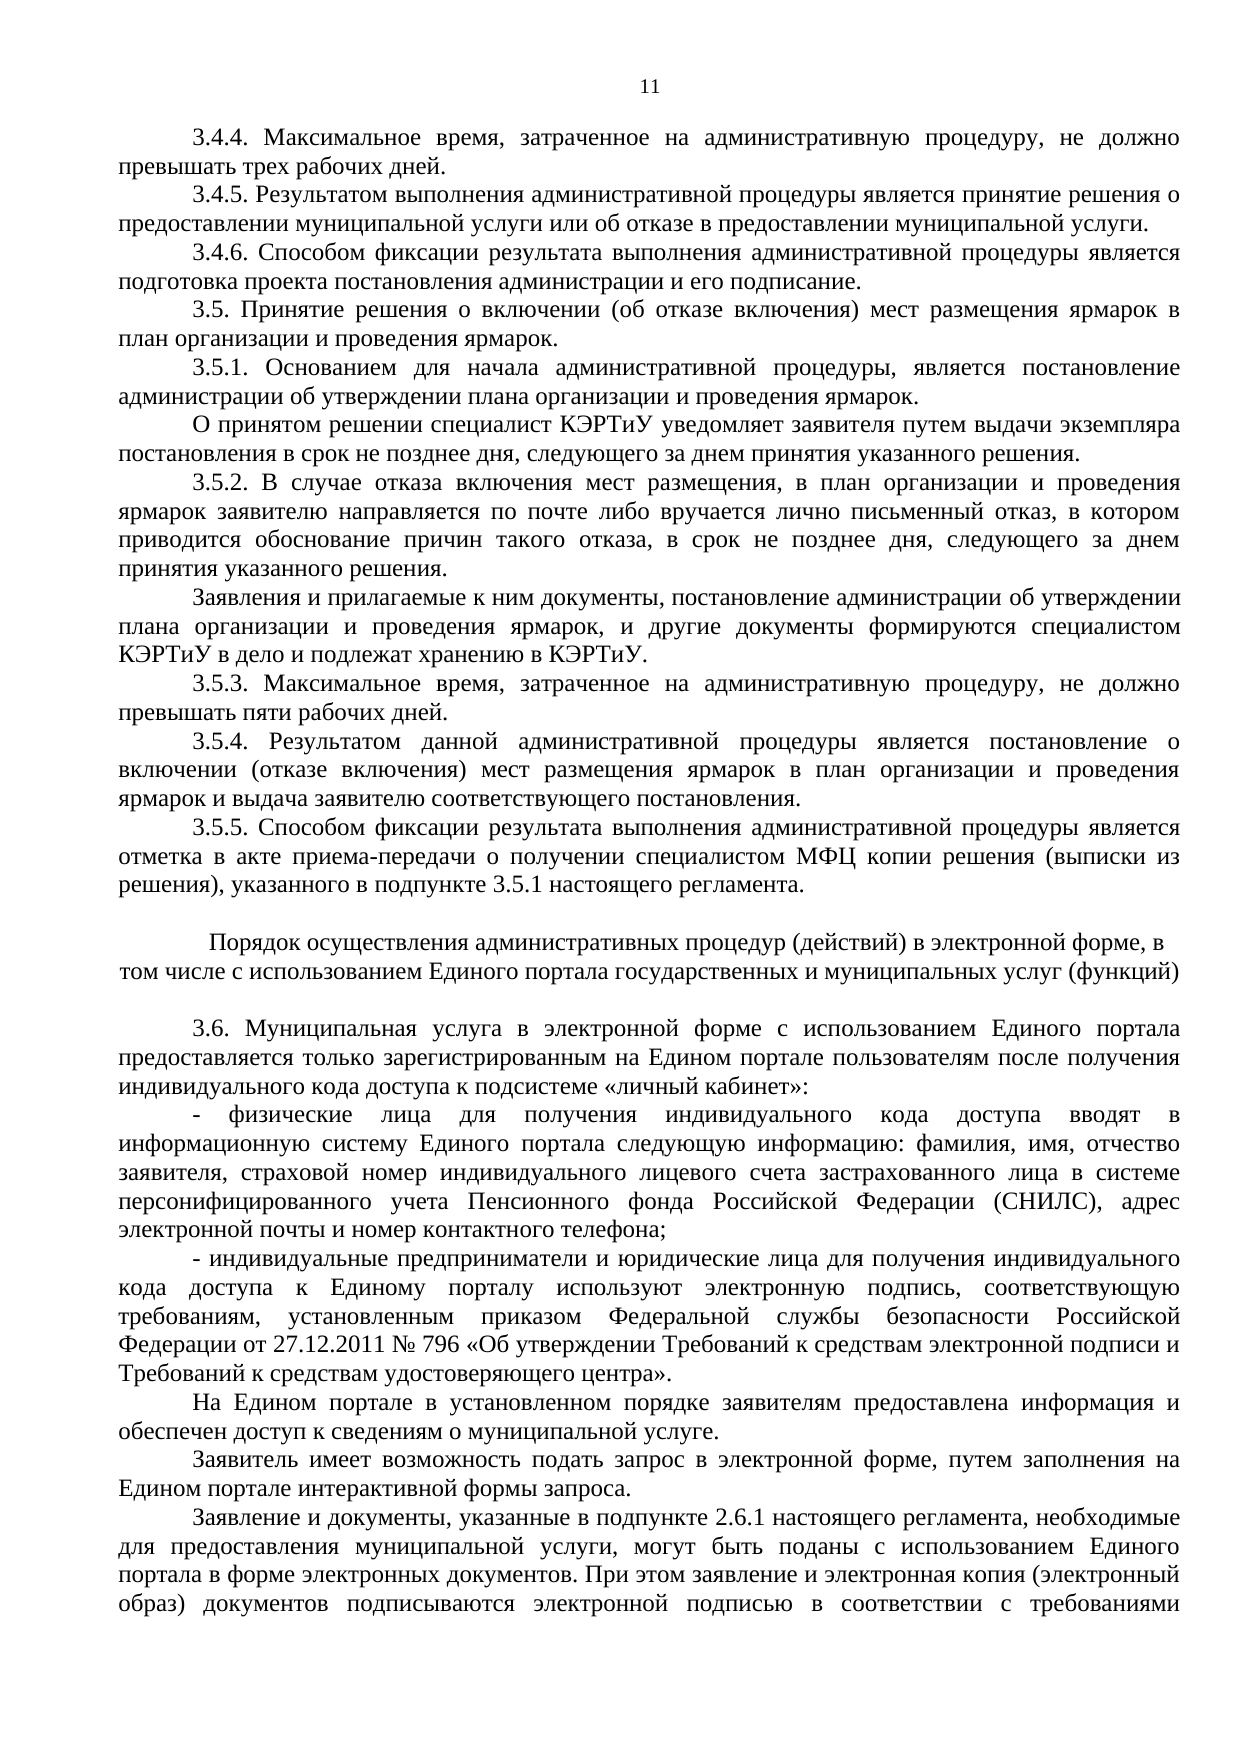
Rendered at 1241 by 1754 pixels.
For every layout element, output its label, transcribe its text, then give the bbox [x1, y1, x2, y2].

text 3.5.5. Способом фиксации результата выполнения административной процедуры является отметка в акте приема-передачи о получении специалистом МФЦ копии решения (выписки из решения), указанного в подпункте 3.5.1 настоящего регламента. [118, 812, 1181, 898]
text 3.5.3. Максимальное время, затраченное на административную процедуру, не должно превышать пяти рабочих дней. [118, 668, 1181, 726]
text О принятом решении специалист КЭРТиУ уведомляет заявителя путем выдачи экземпляра постановления в срок не позднее дня, следующего за днем принятия указанного решения. [118, 409, 1181, 467]
text 3.6. Муниципальная услуга в электронной форме с использованием Единого портала предоставляется только зарегистрированным на Едином портале пользователям после получения индивидуального кода доступа к подсистеме «личный кабинет»: [118, 1013, 1181, 1099]
text 3.4.5. Результатом выполнения административной процедуры является принятие решения о предоставлении муниципальной услуги или об отказе в предоставлении муниципальной услуги. [118, 179, 1181, 237]
text - индивидуальные предприниматели и юридические лица для получения индивидуального кода доступа к Единому порталу используют электронную подпись, соответствующую требованиям, установленным приказом Федеральной службы безопасности Российской Федерации от 27.12.2011 № 796 «Об утверждении Требований к средствам электронной подписи и Требований к средствам удостоверяющего центра». [118, 1243, 1181, 1387]
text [118, 1502, 1181, 1617]
text 3.5.4. Результатом данной административной процедуры является постановление о включении (отказе включения) мест размещения ярмарок в план организации и проведения ярмарок и выдача заявителю соответствующего постановления. [118, 726, 1181, 812]
text 3.5.1. Основанием для начала административной процедуры, является постановление администрации об утверждении плана организации и проведения ярмарок. [118, 352, 1181, 409]
text 3.5.2. В случае отказа включения мест размещения, в план организации и проведения ярмарок заявителю направляется по почте либо вручается лично письменный отказ, в котором приводится обоснование причин такого отказа, в срок не позднее дня, следующего за днем принятия указанного решения. [118, 467, 1181, 582]
text На Едином портале в установленном порядке заявителям предоставлена информация и обеспечен доступ к сведениям о муниципальной услуге. [118, 1387, 1181, 1444]
text - физические лица для получения индивидуального кода доступа вводят в информационную систему Единого портала следующую информацию: фамилия, имя, отчество заявителя, страховой номер индивидуального лицевого счета застрахованного лица в системе персонифицированного учета Пенсионного фонда Российской Федерации (СНИЛС), адрес электронной почты и номер контактного телефона; [118, 1099, 1181, 1243]
text 3.5. Принятие решения о включении (об отказе включения) мест размещения ярмарок в план организации и проведения ярмарок. [118, 294, 1181, 352]
text Заявления и прилагаемые к ним документы, постановление администрации об утверждении плана организации и проведения ярмарок, и другие документы формируются специалистом КЭРТиУ в дело и подлежат хранению в КЭРТиУ. [118, 582, 1181, 668]
text 3.4.4. Максимальное время, затраченное на административную процедуру, не должно превышать трех рабочих дней. [118, 122, 1181, 179]
text Заявитель имеет возможность подать запрос в электронной форме, путем заполнения на Едином портале интерактивной формы запроса. [118, 1444, 1181, 1502]
text 3.4.6. Способом фиксации результата выполнения административной процедуры является подготовка проекта постановления администрации и его подписание. [118, 237, 1181, 294]
text Порядок осуществления административных процедур (действий) в электронной форме, в том числе с использованием Единого портала государственных и муниципальных услуг (функций) [118, 927, 1181, 984]
